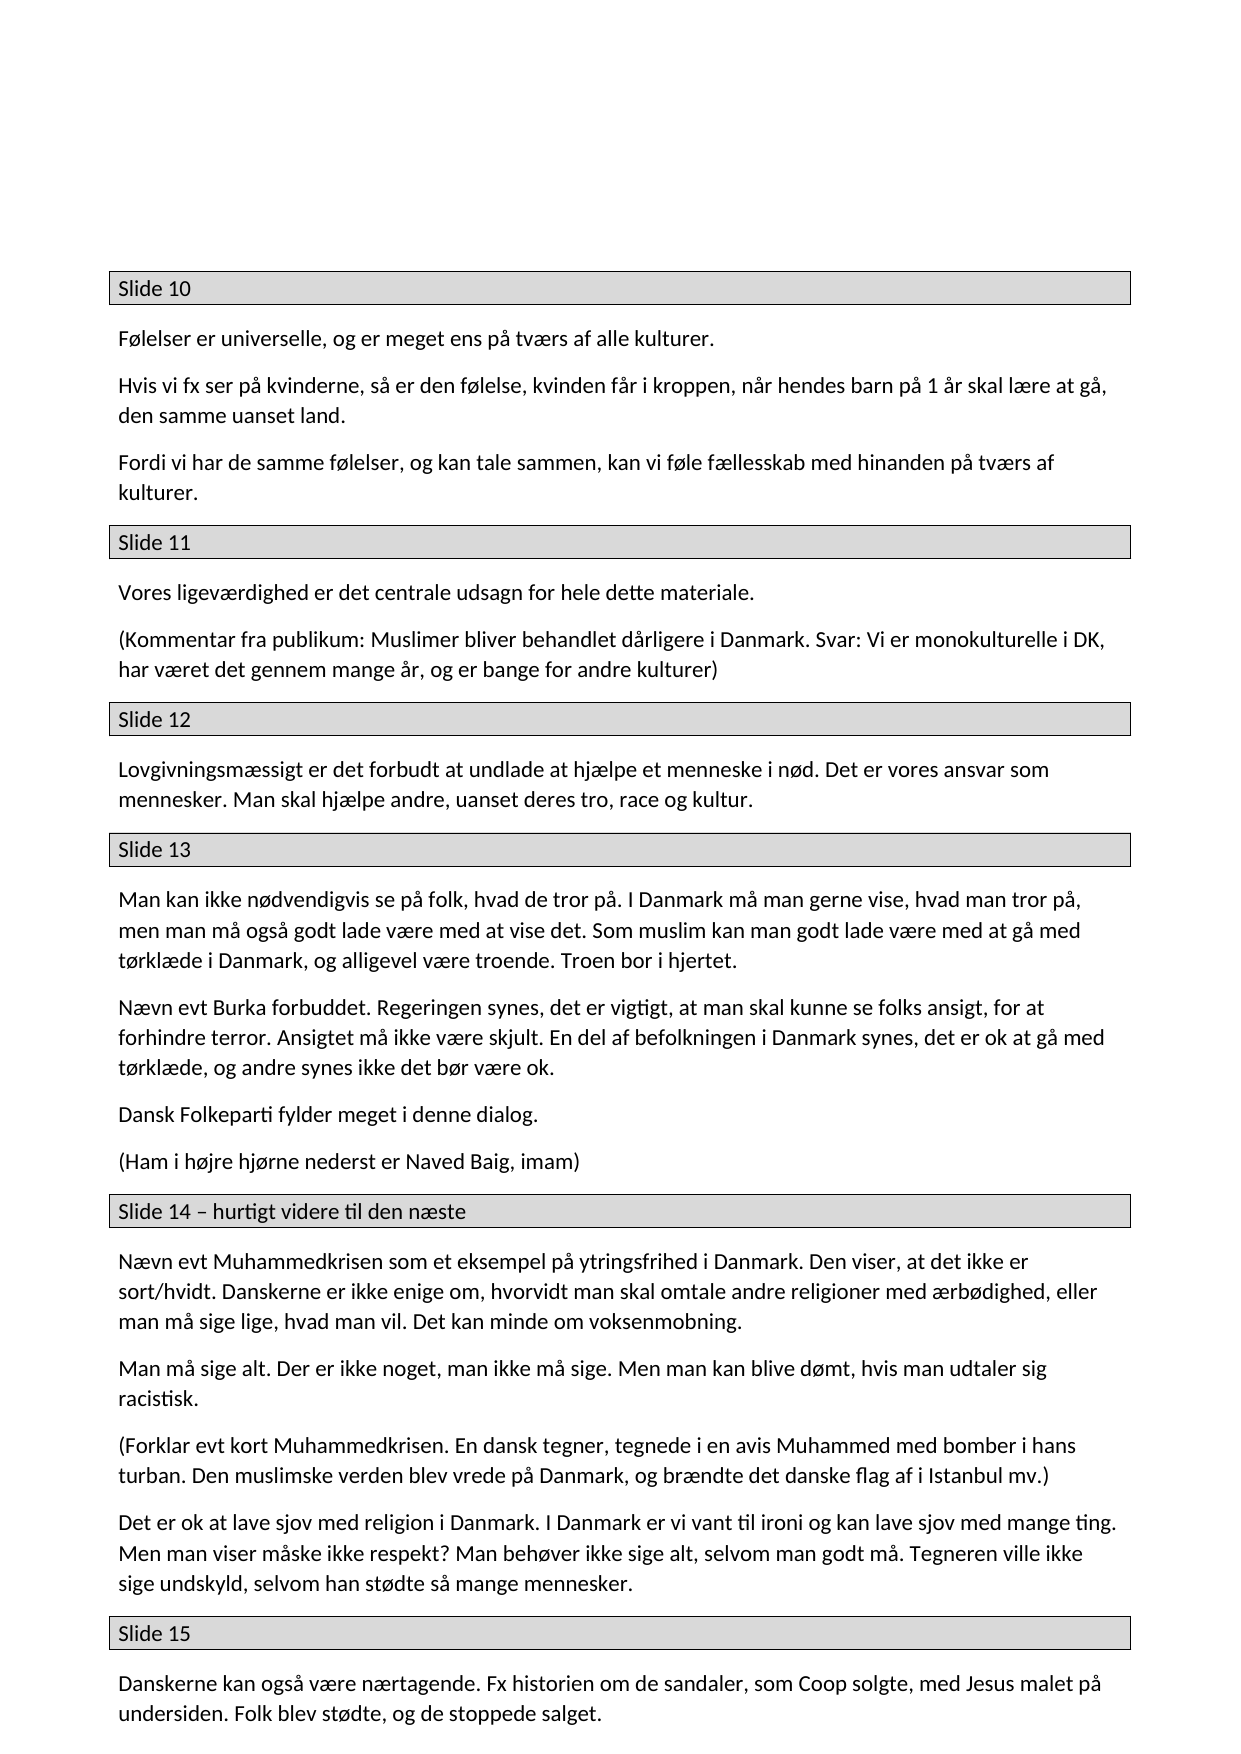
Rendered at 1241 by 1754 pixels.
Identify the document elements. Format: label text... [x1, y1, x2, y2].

text Danskerne kan også være nærtagende. Fx historien om de sandaler, som Coop solgte, med Jesus malet på undersiden. Folk blev stødte, og de stoppede salget. [118, 1669, 1122, 1727]
text Nævn evt Muhammedkrisen som et eksempel på ytringsfrihed i Danmark. Den viser, at det ikke er sort/hvidt. Danskerne er ikke enige om, hvorvidt man skal omtale andre religioner med ærbødighed, eller man må sige lige, hvad man vil. Det kan minde om voksenmobning. [118, 1247, 1122, 1335]
text Følelser er universelle, og er meget ens på tværs af alle kulturer. [118, 324, 1122, 352]
text Lovgivningsmæssigt er det forbudt at undlade at hjælpe et menneske i nød. Det er vores ansvar som mennesker. Man skal hjælpe andre, uanset deres tro, race og kultur. [118, 755, 1122, 813]
text Slide 14 – hurtigt videre til den næste [110, 1195, 1130, 1227]
text Slide 11 [110, 526, 1130, 558]
text (Kommentar fra publikum: Muslimer bliver behandlet dårligere i Danmark. Svar: Vi er monokulturelle i DK, har været det gennem mange år, og er bange for andre kulturer) [118, 625, 1122, 683]
text Hvis vi fx ser på kvinderne, så er den følelse, kvinden får i kroppen, når hendes barn på 1 år skal lære at gå, den samme uanset land. [118, 371, 1122, 429]
text Slide 15 [110, 1617, 1130, 1649]
text (Ham i højre hjørne nederst er Naved Baig, imam) [118, 1147, 1122, 1175]
text Det er ok at lave sjov med religion i Danmark. I Danmark er vi vant til ironi og kan lave sjov med mange ting. Men man viser måske ikke respekt? Man behøver ikke sige alt, selvom man godt må. Tegneren ville ikke sige undskyld, selvom han stødte så mange mennesker. [118, 1508, 1122, 1597]
text Man kan ikke nødvendigvis se på folk, hvad de tror på. I Danmark må man gerne vise, hvad man tror på, men man må også godt lade være med at vise det. Som muslim kan man godt lade være med at gå med tørklæde i Danmark, og alligevel være troende. Troen bor i hjertet. [118, 886, 1122, 974]
text Man må sige alt. Der er ikke noget, man ikke må sige. Men man kan blive dømt, hvis man udtaler sig racistisk. [118, 1354, 1122, 1412]
text Dansk Folkeparti fylder meget i denne dialog. [118, 1100, 1122, 1128]
text (Forklar evt kort Muhammedkrisen. En dansk tegner, tegnede i en avis Muhammed med bomber i hans turban. Den muslimske verden blev vrede på Danmark, og brændte det danske flag af i Istanbul mv.) [118, 1431, 1122, 1489]
text Fordi vi har de samme følelser, og kan tale sammen, kan vi føle fællesskab med hinanden på tværs af kulturer. [118, 448, 1122, 506]
text Slide 13 [110, 834, 1130, 866]
text Slide 10 [110, 272, 1130, 304]
text Vores ligeværdighed er det centrale udsagn for hele dette materiale. [118, 578, 1122, 606]
text Nævn evt Burka forbuddet. Regeringen synes, det er vigtigt, at man skal kunne se folks ansigt, for at forhindre terror. Ansigtet må ikke være skjult. En del af befolkningen i Danmark synes, det er ok at gå med tørklæde, og andre synes ikke det bør være ok. [118, 993, 1122, 1081]
text Slide 12 [110, 703, 1130, 735]
